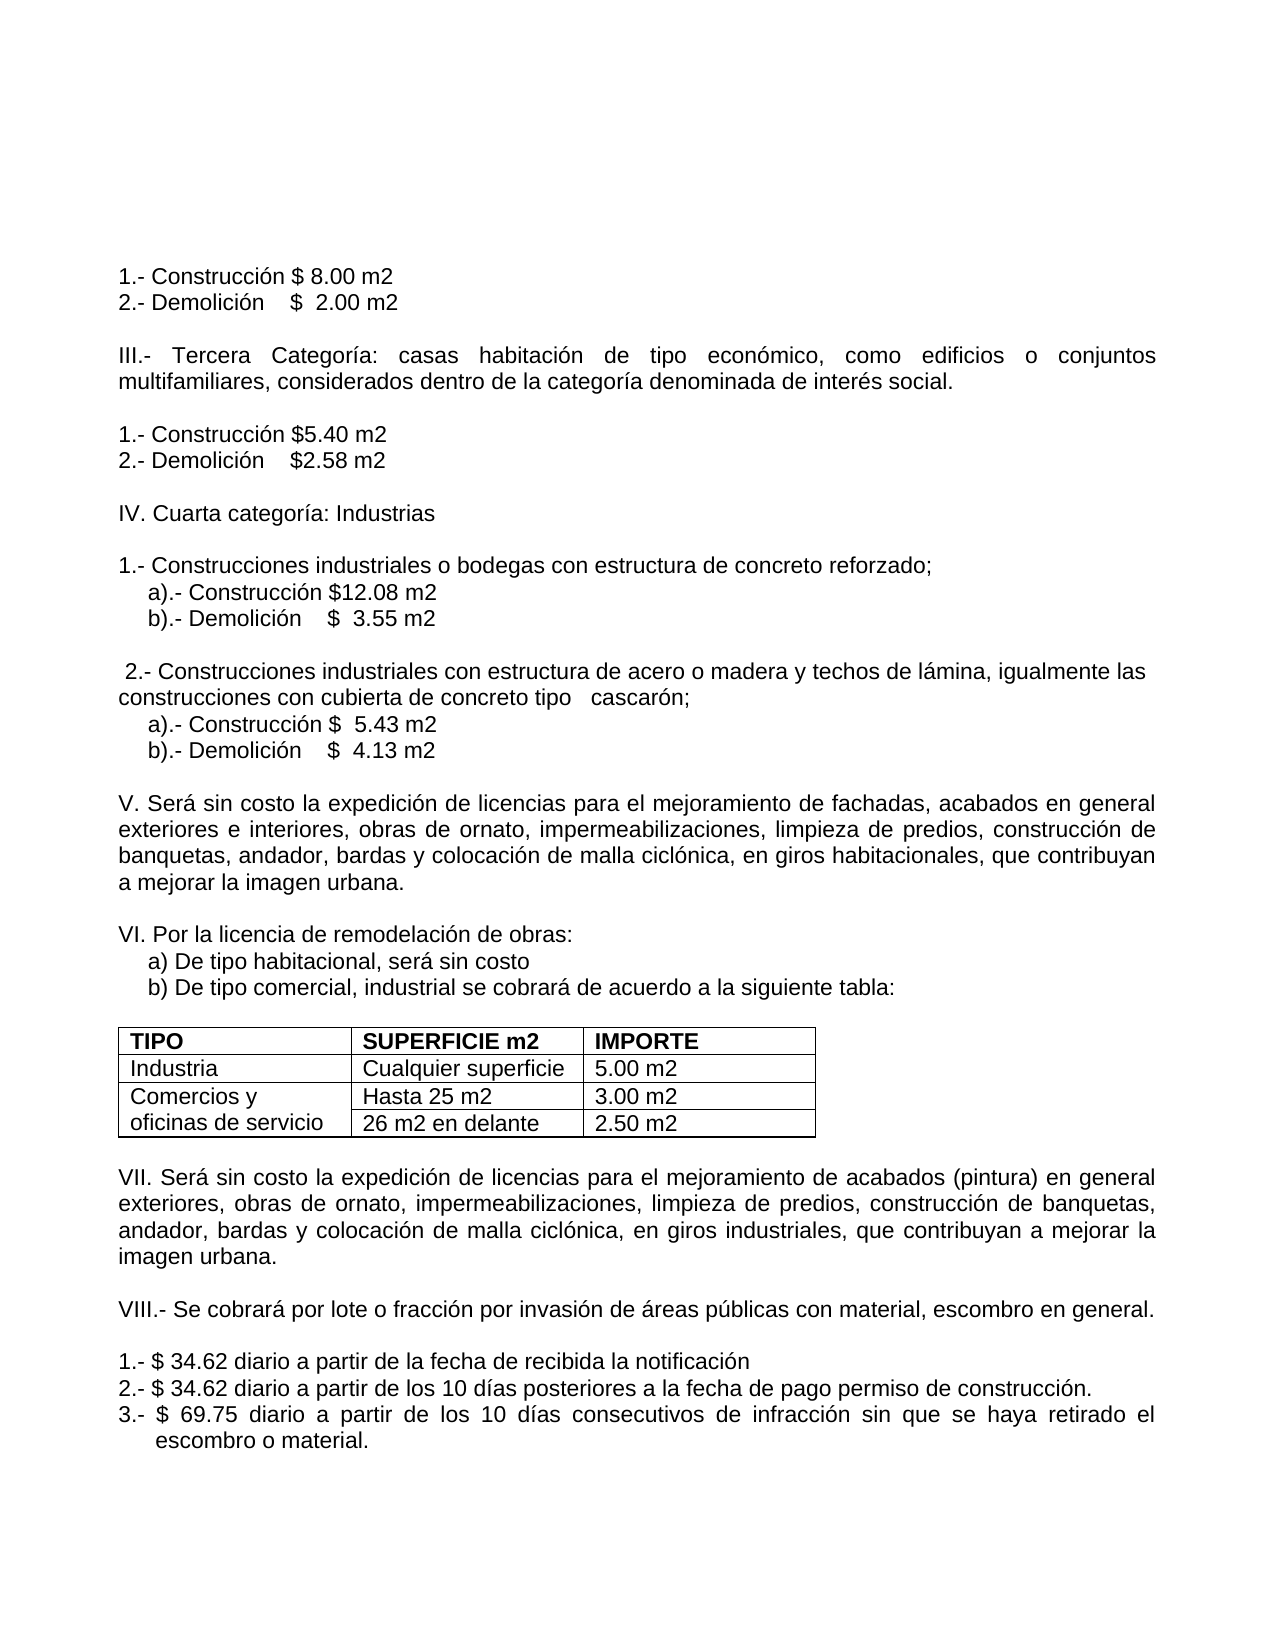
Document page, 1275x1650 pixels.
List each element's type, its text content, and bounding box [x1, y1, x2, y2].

table_cell 2.50 m2 [584, 1110, 815, 1136]
text III.- Tercera Categoría: casas habitación de tipo económico, como edificios o conjuntos multifamiliares, considerados dentro de la categoría denominada de interés social. [118, 342, 1157, 394]
text 3.- $ 69.75 diario a partir de los 10 días consecutivos de infracción sin que se haya retirado el escombro o material. [118, 1401, 1157, 1454]
table_cell Industria [119, 1055, 351, 1082]
table_cell Hasta 25 m2 [352, 1083, 583, 1109]
text 2.- $ 34.62 diario a partir de los 10 días posteriores a la fecha de pago permiso de construcción. [118, 1375, 1157, 1401]
table_cell Cualquier superficie [352, 1055, 583, 1082]
text IV. Cuarta categoría: Industrias [118, 500, 1157, 526]
table_header TIPO [119, 1028, 351, 1054]
text a).- Construcción $12.08 m2 [148, 579, 1157, 605]
text VIII.- Se cobrará por lote o fracción por invasión de áreas públicas con material, escombro en general. [118, 1296, 1157, 1322]
text a).- Construcción $ 5.43 m2 [148, 711, 1157, 737]
text 1.- Construcción $5.40 m2 [118, 421, 1157, 447]
text b).- Demolición $ 4.13 m2 [148, 737, 1157, 763]
text V. Será sin costo la expedición de licencias para el mejoramiento de fachadas, acabados en general exteriores e interiores, obras de ornato, impermeabilizaciones, limpieza de predios, construcción de banquetas, andador, bardas y colocación de malla ciclónica, en giros habitacionales, que contribuyan a mejorar la imagen urbana. [118, 790, 1157, 895]
text 2.- Demolición $2.58 m2 [118, 447, 1157, 473]
table_cell Comercios y oficinas de servicio [119, 1083, 351, 1136]
text 1.- Construcciones industriales o bodegas con estructura de concreto reforzado; [118, 552, 1157, 579]
text b).- Demolición $ 3.55 m2 [148, 605, 1157, 632]
table_cell 26 m2 en delante [352, 1110, 583, 1136]
table_header SUPERFICIE m2 [352, 1028, 583, 1054]
table_cell 5.00 m2 [584, 1055, 815, 1082]
text 1.- $ 34.62 diario a partir de la fecha de recibida la notificación [118, 1348, 1157, 1375]
table_cell 3.00 m2 [584, 1083, 815, 1109]
text b) De tipo comercial, industrial se cobrará de acuerdo a la siguiente tabla: [148, 974, 1157, 1001]
text VII. Será sin costo la expedición de licencias para el mejoramiento de acabados (pintura) en general exteriores, obras de ornato, impermeabilizaciones, limpieza de predios, construcción de banquetas, andador, bardas y colocación de malla ciclónica, en giros industriales, que contribuyan a mejorar la imagen urbana. [118, 1164, 1157, 1269]
text 2.- Construcciones industriales con estructura de acero o madera y techos de lámina, igualmente las construcciones con cubierta de concreto tipo cascarón; [118, 658, 1157, 711]
text a) De tipo habitacional, será sin costo [148, 948, 1157, 974]
text 1.- Construcción $ 8.00 m2 [118, 263, 1157, 289]
text VI. Por la licencia de remodelación de obras: [118, 921, 1157, 948]
text 2.- Demolición $ 2.00 m2 [118, 289, 1157, 315]
table_header IMPORTE [584, 1028, 815, 1054]
